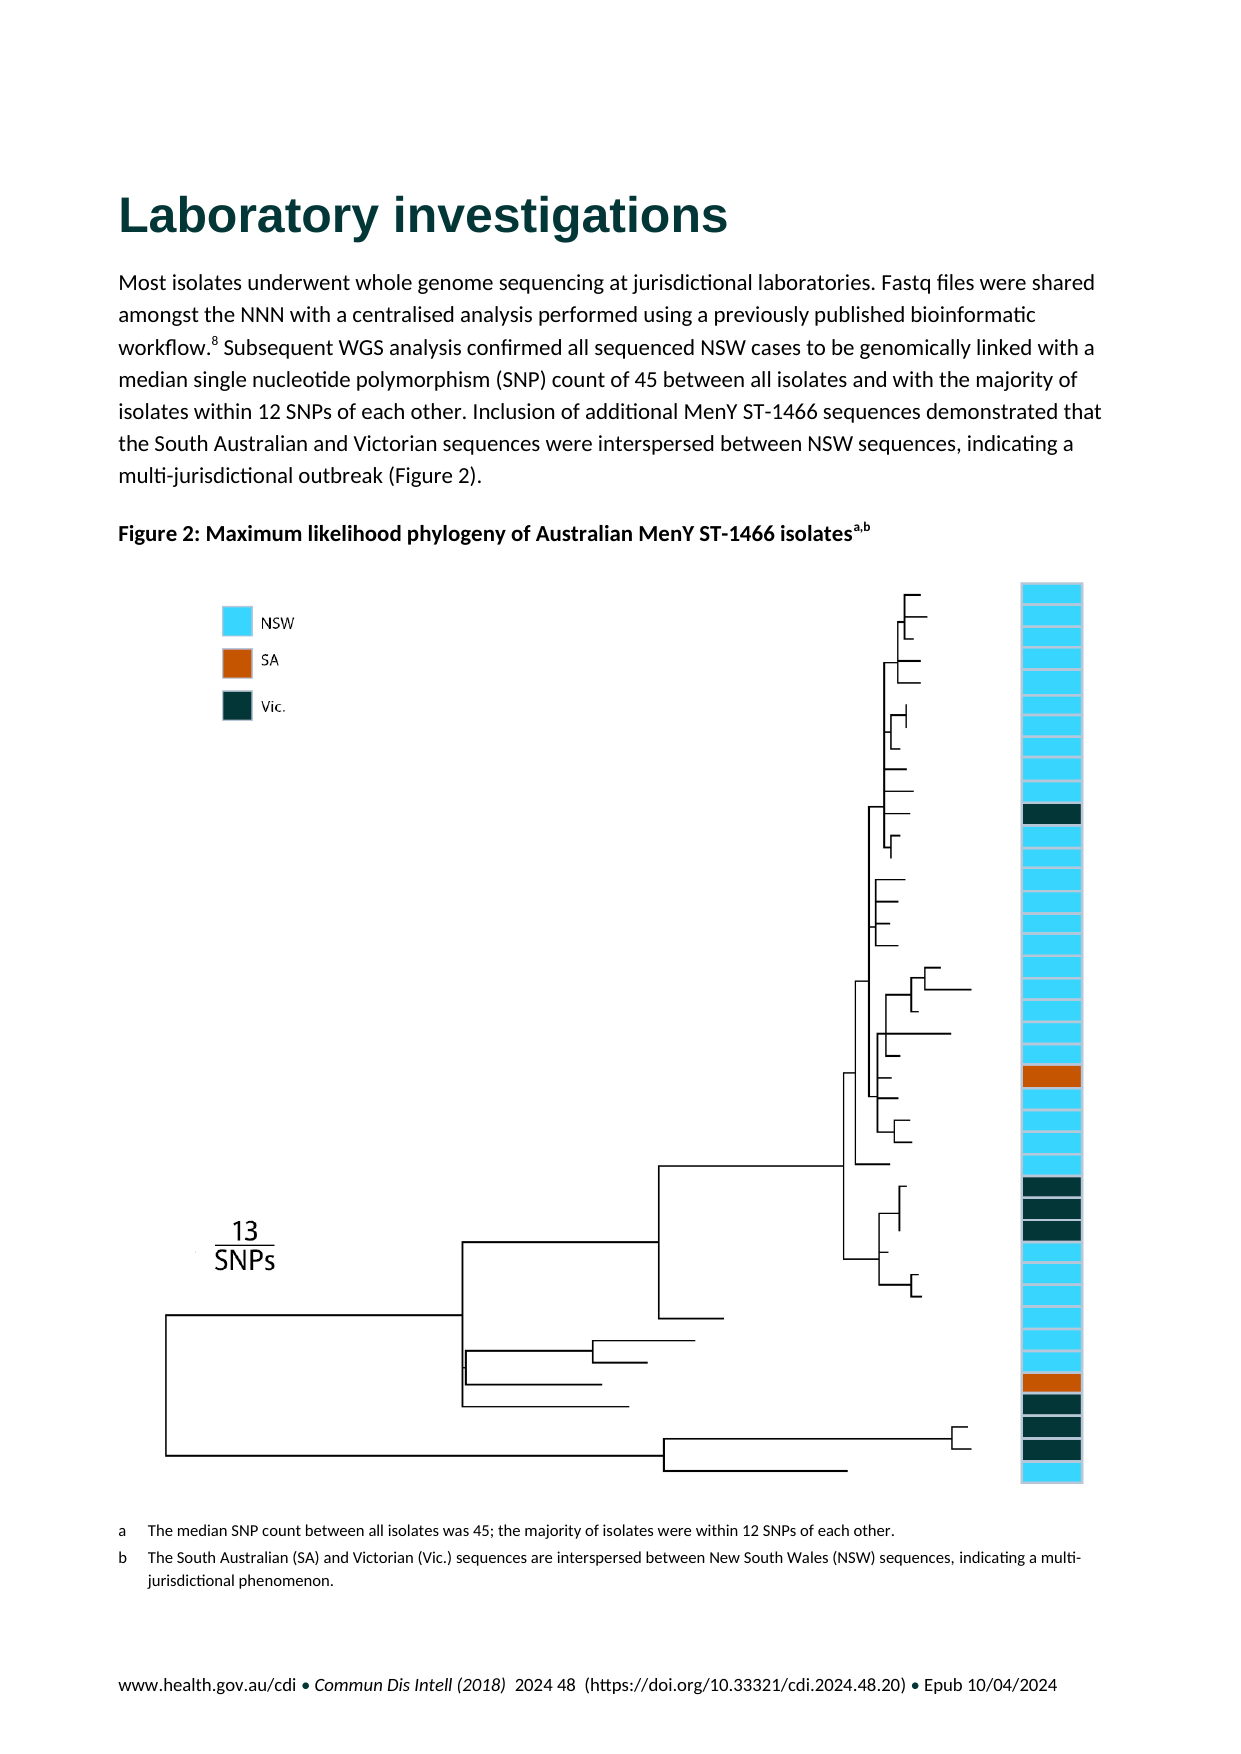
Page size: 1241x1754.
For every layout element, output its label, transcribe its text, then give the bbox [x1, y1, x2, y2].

subtitle Laboratory investigations [118, 186, 1122, 243]
picture [118, 575, 1123, 1491]
text b The South Australian (SA) and Victorian (Vic.) sequences are interspersed between New South Wales (NSW) sequences, indicating a multi-jurisdictional phenomenon. [118, 1547, 1122, 1591]
title Figure 2: Maximum likelihood phylogeny of Australian MenY ST-1466 isolatesa,b [118, 519, 1122, 547]
text Most isolates underwent whole genome sequencing at jurisdictional laboratories. Fastq files were shared amongst the NNN with a centralised analysis performed using a previously published bioinformatic workflow.8 Subsequent WGS analysis confirmed all sequenced NSW cases to be genomically linked with a median single nucleotide polymorphism (SNP) count of 45 between all isolates and with the majority of isolates within 12 SNPs of each other. Inclusion of additional MenY ST-1466 sequences demonstrated that the South Australian and Victorian sequences were interspersed between NSW sequences, indicating a multi-jurisdictional outbreak (Figure 2). [118, 268, 1122, 489]
text a The median SNP count between all isolates was 45; the majority of isolates were within 12 SNPs of each other. [118, 1520, 1122, 1540]
